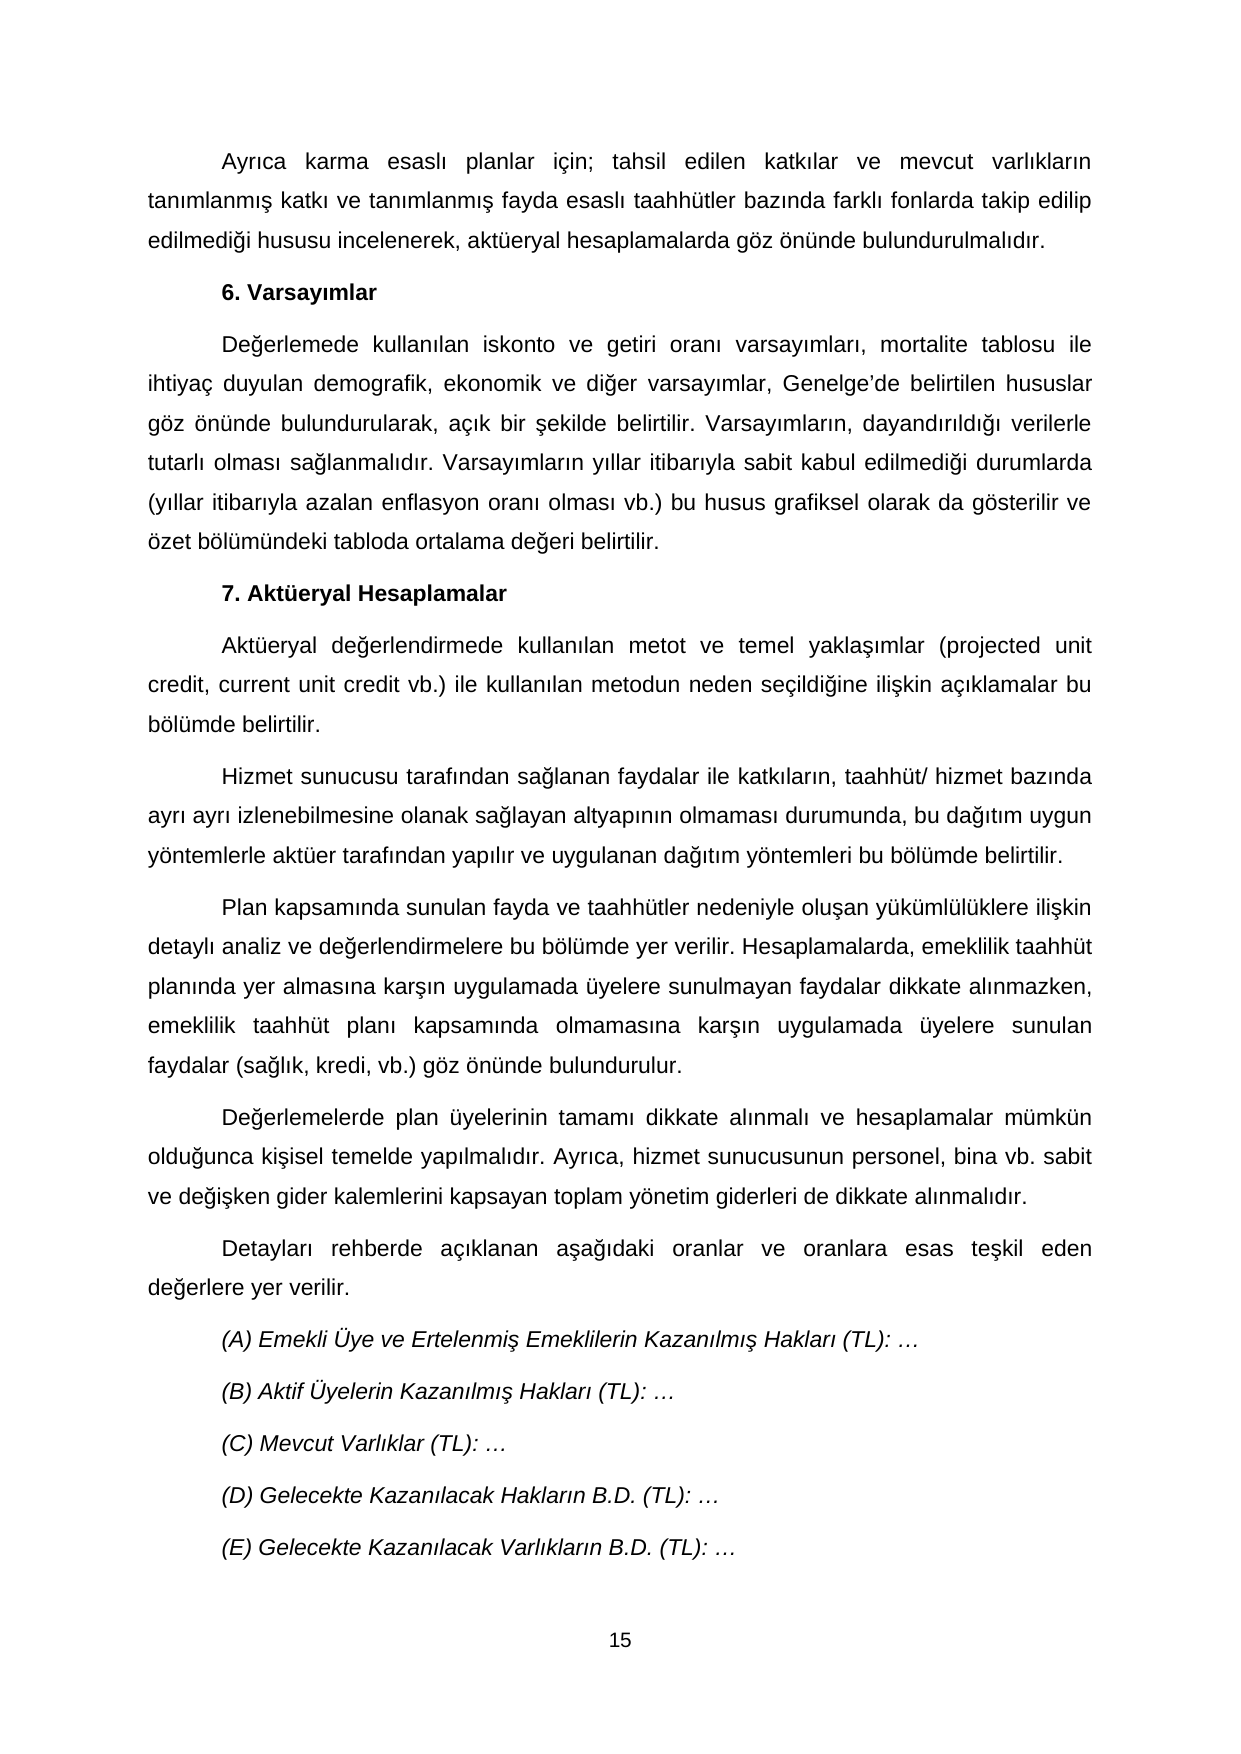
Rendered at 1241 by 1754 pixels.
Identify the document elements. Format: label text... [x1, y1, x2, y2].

text 6. Varsayımlar [148, 278, 1093, 305]
text Aktüeryal değerlendirmede kullanılan metot ve temel yaklaşımlar (projected unit credit, current unit credit vb.) ile kullanılan metodun neden seçildiğine ilişkin açıklamalar bu bölümde belirtilir. [148, 632, 1093, 737]
text (D) Gelecekte Kazanılacak Hakların B.D. (TL): … [221, 1482, 1093, 1508]
text (A) Emekli Üye ve Ertelenmiş Emeklilerin Kazanılmış Hakları (TL): … [221, 1326, 1093, 1352]
text Değerlemelerde plan üyelerinin tamamı dikkate alınmalı ve hesaplamalar mümkün olduğunca kişisel temelde yapılmalıdır. Ayrıca, hizmet sunucusunun personel, bina vb. sabit ve değişken gider kalemlerini kapsayan toplam yönetim giderleri de dikkate alınmalıdır. [148, 1104, 1093, 1209]
text Plan kapsamında sunulan fayda ve taahhütler nedeniyle oluşan yükümlülüklere ilişkin detaylı analiz ve değerlendirmelere bu bölümde yer verilir. Hesaplamalarda, emeklilik taahhüt planında yer almasına karşın uygulamada üyelere sunulmayan faydalar dikkate alınmazken, emeklilik taahhüt planı kapsamında olmamasına karşın uygulamada üyelere sunulan faydalar (sağlık, kredi, vb.) göz önünde bulundurulur. [148, 894, 1093, 1078]
text Değerlemede kullanılan iskonto ve getiri oranı varsayımları, mortalite tablosu ile ihtiyaç duyulan demografik, ekonomik ve diğer varsayımlar, Genelge’de belirtilen hususlar göz önünde bulundurularak, açık bir şekilde belirtilir. Varsayımların, dayandırıldığı verilerle tutarlı olması sağlanmalıdır. Varsayımların yıllar itibarıyla sabit kabul edilmediği durumlarda (yıllar itibarıyla azalan enflasyon oranı olması vb.) bu husus grafiksel olarak da gösterilir ve özet bölümündeki tabloda ortalama değeri belirtilir. [148, 331, 1093, 554]
text (B) Aktif Üyelerin Kazanılmış Hakları (TL): … [221, 1378, 1093, 1404]
text 7. Aktüeryal Hesaplamalar [148, 580, 1093, 606]
text Hizmet sunucusu tarafından sağlanan faydalar ile katkıların, taahhüt/ hizmet bazında ayrı ayrı izlenebilmesine olanak sağlayan altyapının olmaması durumunda, bu dağıtım uygun yöntemlerle aktüer tarafından yapılır ve uygulanan dağıtım yöntemleri bu bölümde belirtilir. [148, 763, 1093, 868]
text (E) Gelecekte Kazanılacak Varlıkların B.D. (TL): … [221, 1534, 1093, 1560]
text (C) Mevcut Varlıklar (TL): … [221, 1430, 1093, 1456]
text Detayları rehberde açıklanan aşağıdaki oranlar ve oranlara esas teşkil eden değerlere yer verilir. [148, 1234, 1093, 1300]
text Ayrıca karma esaslı planlar için; tahsil edilen katkılar ve mevcut varlıkların tanımlanmış katkı ve tanımlanmış fayda esaslı taahhütler bazında farklı fonlarda takip edilip edilmediği hususu incelenerek, aktüeryal hesaplamalarda göz önünde bulundurulmalıdır. [148, 148, 1093, 253]
